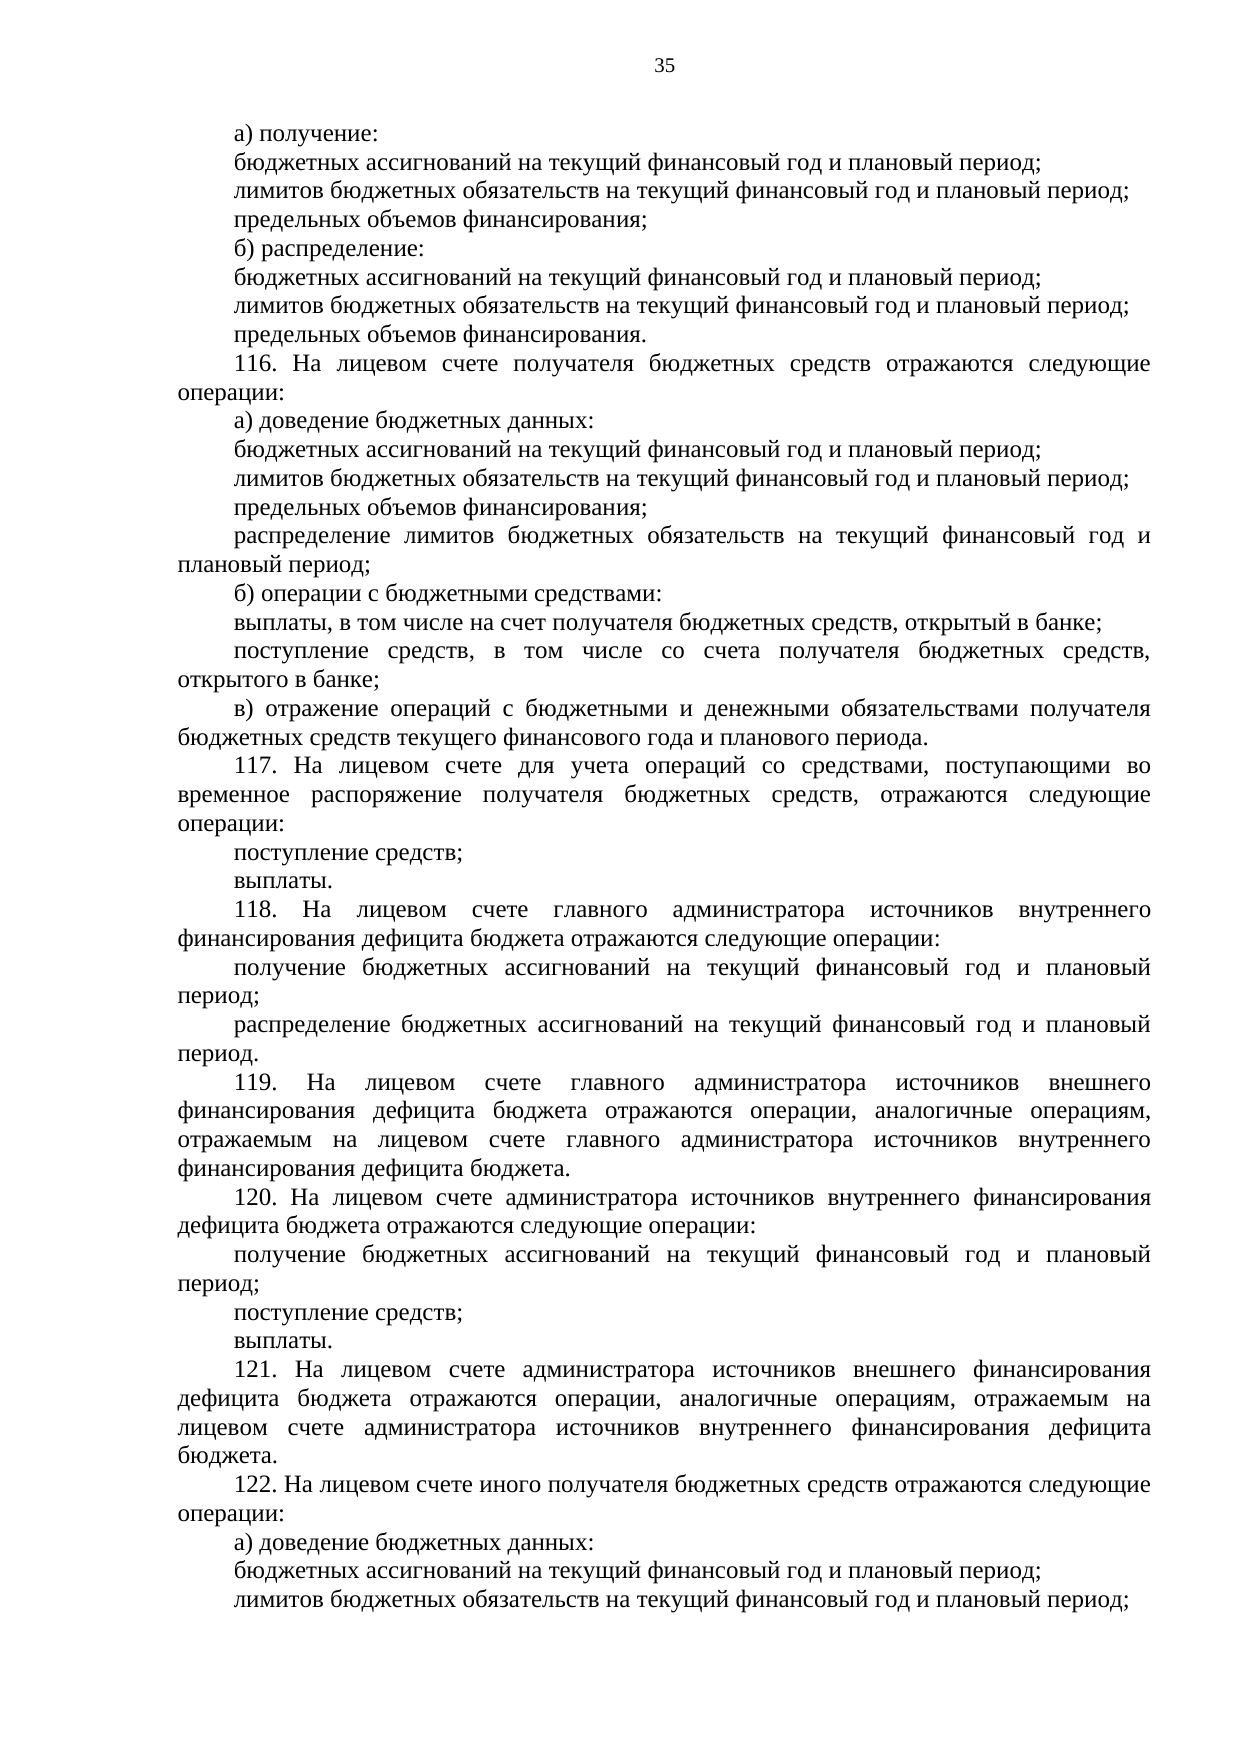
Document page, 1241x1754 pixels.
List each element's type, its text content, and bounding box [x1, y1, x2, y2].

text лимитов бюджетных обязательств на текущий финансовый год и плановый период; [177, 291, 1152, 319]
text а) получение: [177, 118, 1152, 147]
text получение бюджетных ассигнований на текущий финансовый год и плановый период; [177, 1239, 1152, 1297]
text лимитов бюджетных обязательств на текущий финансовый год и плановый период; [177, 1584, 1152, 1613]
text распределение лимитов бюджетных обязательств на текущий финансовый год и плановый период; [177, 521, 1152, 578]
text в) отражение операций с бюджетными и денежными обязательствами получателя бюджетных средств текущего финансового года и планового периода. [177, 693, 1152, 751]
text бюджетных ассигнований на текущий финансовый год и плановый период; [177, 1556, 1152, 1584]
text выплаты, в том числе на счет получателя бюджетных средств, открытый в банке; [177, 607, 1152, 636]
text распределение бюджетных ассигнований на текущий финансовый год и плановый период. [177, 1009, 1152, 1067]
text поступление средств; [177, 1297, 1152, 1326]
text 118. На лицевом счете главного администратора источников внутреннего финансирования дефицита бюджета отражаются следующие операции: [177, 894, 1152, 952]
text предельных объемов финансирования; [177, 492, 1152, 521]
text бюджетных ассигнований на текущий финансовый год и плановый период; [177, 434, 1152, 463]
text 122. На лицевом счете иного получателя бюджетных средств отражаются следующие операции: [177, 1469, 1152, 1527]
text б) операции с бюджетными средствами: [177, 578, 1152, 607]
text бюджетных ассигнований на текущий финансовый год и плановый период; [177, 262, 1152, 291]
text а) доведение бюджетных данных: [177, 1527, 1152, 1556]
text выплаты. [177, 1326, 1152, 1354]
text выплаты. [177, 866, 1152, 894]
text лимитов бюджетных обязательств на текущий финансовый год и плановый период; [177, 176, 1152, 204]
text поступление средств; [177, 837, 1152, 866]
text предельных объемов финансирования. [177, 319, 1152, 348]
text б) распределение: [177, 233, 1152, 262]
text 120. На лицевом счете администратора источников внутреннего финансирования дефицита бюджета отражаются следующие операции: [177, 1182, 1152, 1239]
text поступление средств, в том числе со счета получателя бюджетных средств, открытого в банке; [177, 636, 1152, 693]
text лимитов бюджетных обязательств на текущий финансовый год и плановый период; [177, 463, 1152, 492]
text 116. На лицевом счете получателя бюджетных средств отражаются следующие операции: [177, 348, 1152, 406]
text предельных объемов финансирования; [177, 204, 1152, 233]
text бюджетных ассигнований на текущий финансовый год и плановый период; [177, 147, 1152, 176]
text а) доведение бюджетных данных: [177, 406, 1152, 434]
text 119. На лицевом счете главного администратора источников внешнего финансирования дефицита бюджета отражаются операции, аналогичные операциям, отражаемым на лицевом счете главного администратора источников внутреннего финансирования дефицита бюджета. [177, 1067, 1152, 1182]
text получение бюджетных ассигнований на текущий финансовый год и плановый период; [177, 952, 1152, 1009]
text 117. На лицевом счете для учета операций со средствами, поступающими во временное распоряжение получателя бюджетных средств, отражаются следующие операции: [177, 751, 1152, 837]
text 121. На лицевом счете администратора источников внешнего финансирования дефицита бюджета отражаются операции, аналогичные операциям, отражаемым на лицевом счете администратора источников внутреннего финансирования дефицита бюджета. [177, 1354, 1152, 1469]
